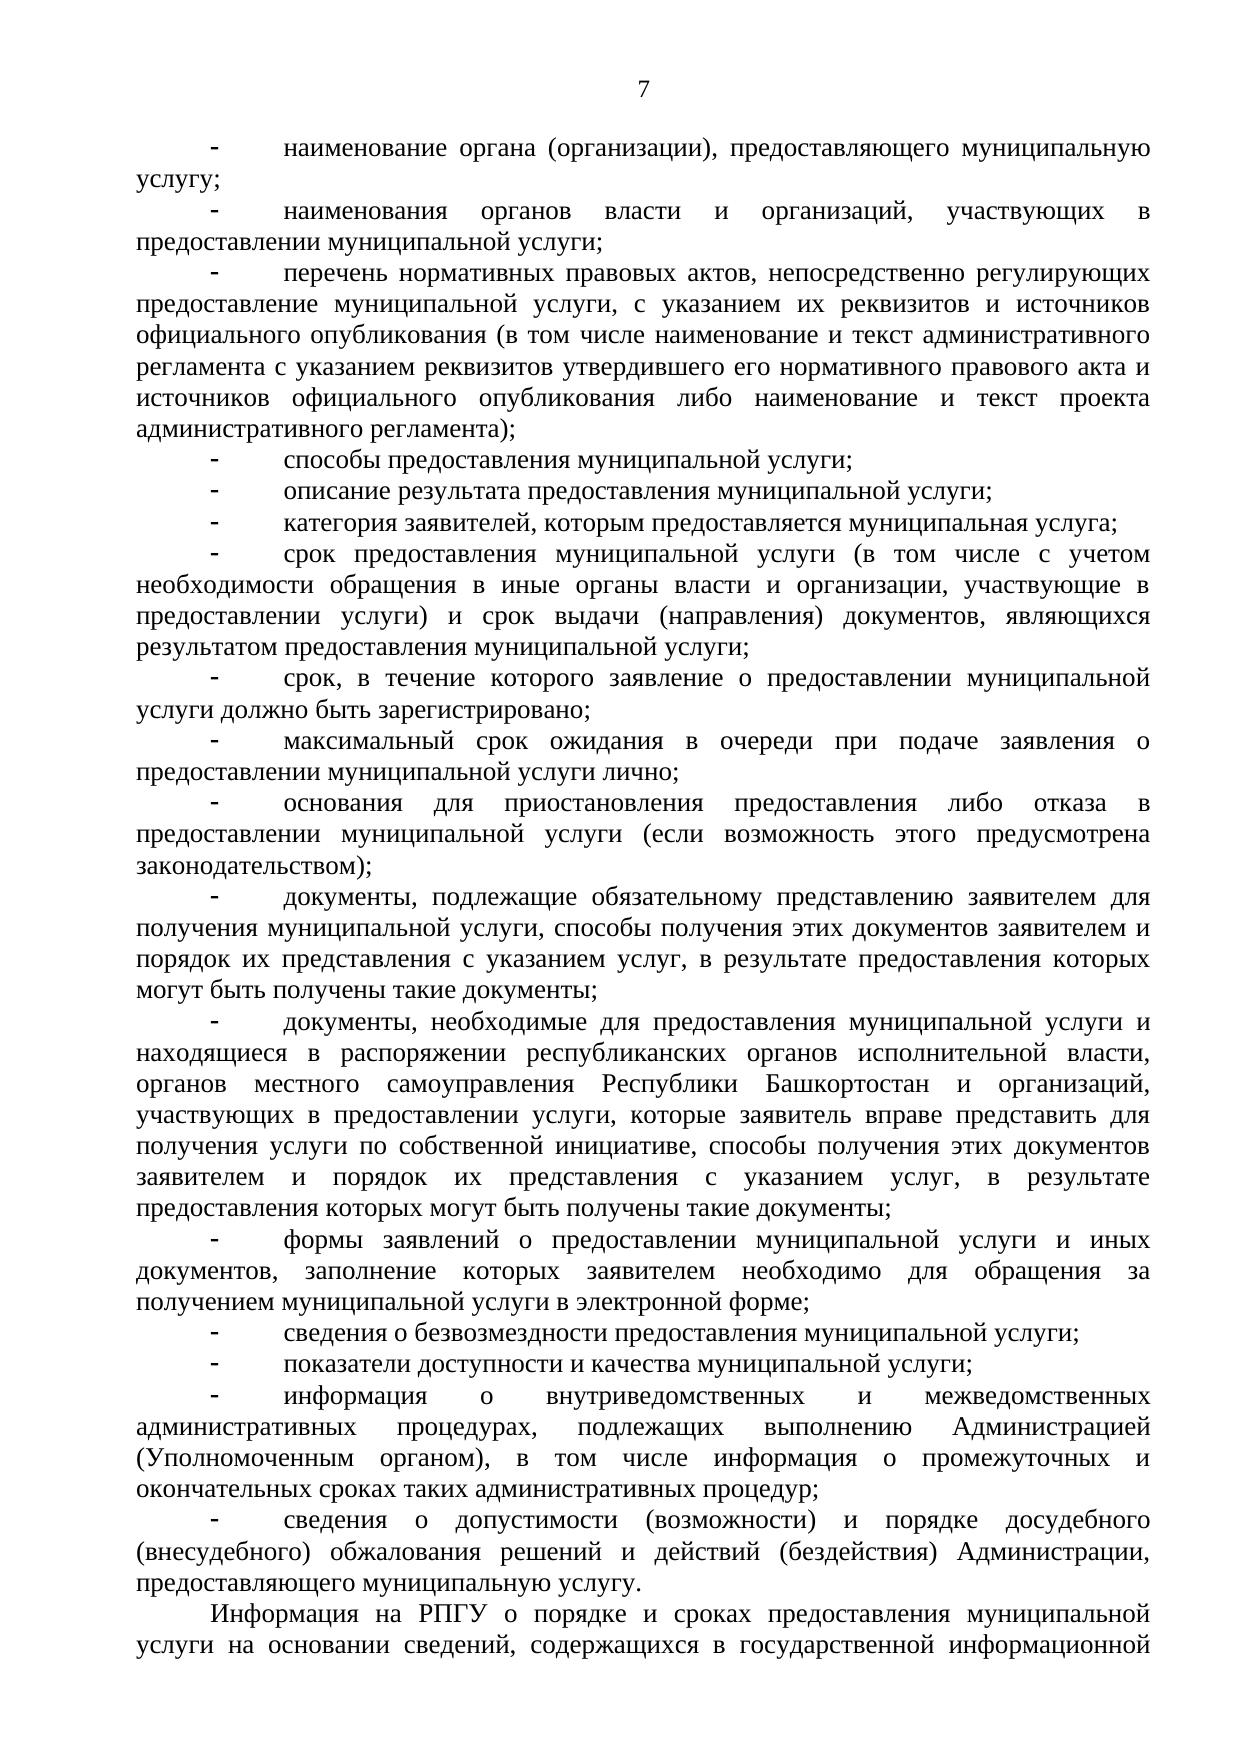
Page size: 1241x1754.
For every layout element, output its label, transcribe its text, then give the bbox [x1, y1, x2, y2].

list срок, в течение которого заявление о предоставлении муниципальной услуги должно быть зарегистрировано; [136, 662, 1152, 724]
list максимальный срок ожидания в очереди при подаче заявления о предоставлении муниципальной услуги лично; [136, 724, 1152, 786]
list срок предоставления муниципальной услуги (в том числе с учетом необходимости обращения в иные органы власти и организации, участвующие в предоставлении услуги) и срок выдачи (направления) документов, являющихся результатом предоставления муниципальной услуги; [136, 537, 1152, 662]
list информация о внутриведомственных и межведомственных административных процедурах, подлежащих выполнению Администрацией (Уполномоченным органом), в том числе информация о промежуточных и окончательных сроках таких административных процедур; [136, 1379, 1152, 1503]
list способы предоставления муниципальной услуги; [136, 443, 1152, 474]
list наименования органов власти и организаций, участвующих в предоставлении муниципальной услуги; [136, 194, 1152, 256]
list категория заявителей, которым предоставляется муниципальная услуга; [136, 506, 1152, 537]
list сведения о безвозмездности предоставления муниципальной услуги; [136, 1316, 1152, 1347]
list документы, подлежащие обязательному представлению заявителем для получения муниципальной услуги, способы получения этих документов заявителем и порядок их представления с указанием услуг, в результате предоставления которых могут быть получены такие документы; [136, 880, 1152, 1004]
list описание результата предоставления муниципальной услуги; [136, 474, 1152, 506]
list документы, необходимые для предоставления муниципальной услуги и находящиеся в распоряжении республиканских органов исполнительной власти, органов местного самоуправления Республики Башкортостан и организаций, участвующих в предоставлении услуги, которые заявитель вправе представить для получения услуги по собственной инициативе, способы получения этих документов заявителем и порядок их представления с указанием услуг, в результате предоставления которых могут быть получены такие документы; [136, 1004, 1152, 1223]
list перечень нормативных правовых актов, непосредственно регулирующих предоставление муниципальной услуги, с указанием их реквизитов и источников официального опубликования (в том числе наименование и текст административного регламента с указанием реквизитов утвердившего его нормативного правового акта и источников официального опубликования либо наименование и текст проекта административного регламента); [136, 256, 1152, 443]
list наименование органа (организации), предоставляющего муниципальную услугу; [136, 131, 1152, 194]
list формы заявлений о предоставлении муниципальной услуги и иных документов, заполнение которых заявителем необходимо для обращения за получением муниципальной услуги в электронной форме; [136, 1223, 1152, 1316]
list сведения о допустимости (возможности) и порядке досудебного (внесудебного) обжалования решений и действий (бездействия) Администрации, предоставляющего муниципальную услугу. [136, 1503, 1152, 1597]
list показатели доступности и качества муниципальной услуги; [136, 1347, 1152, 1379]
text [136, 1597, 1152, 1659]
list основания для приостановления предоставления либо отказа в предоставлении муниципальной услуги (если возможность этого предусмотрена законодательством); [136, 786, 1152, 880]
